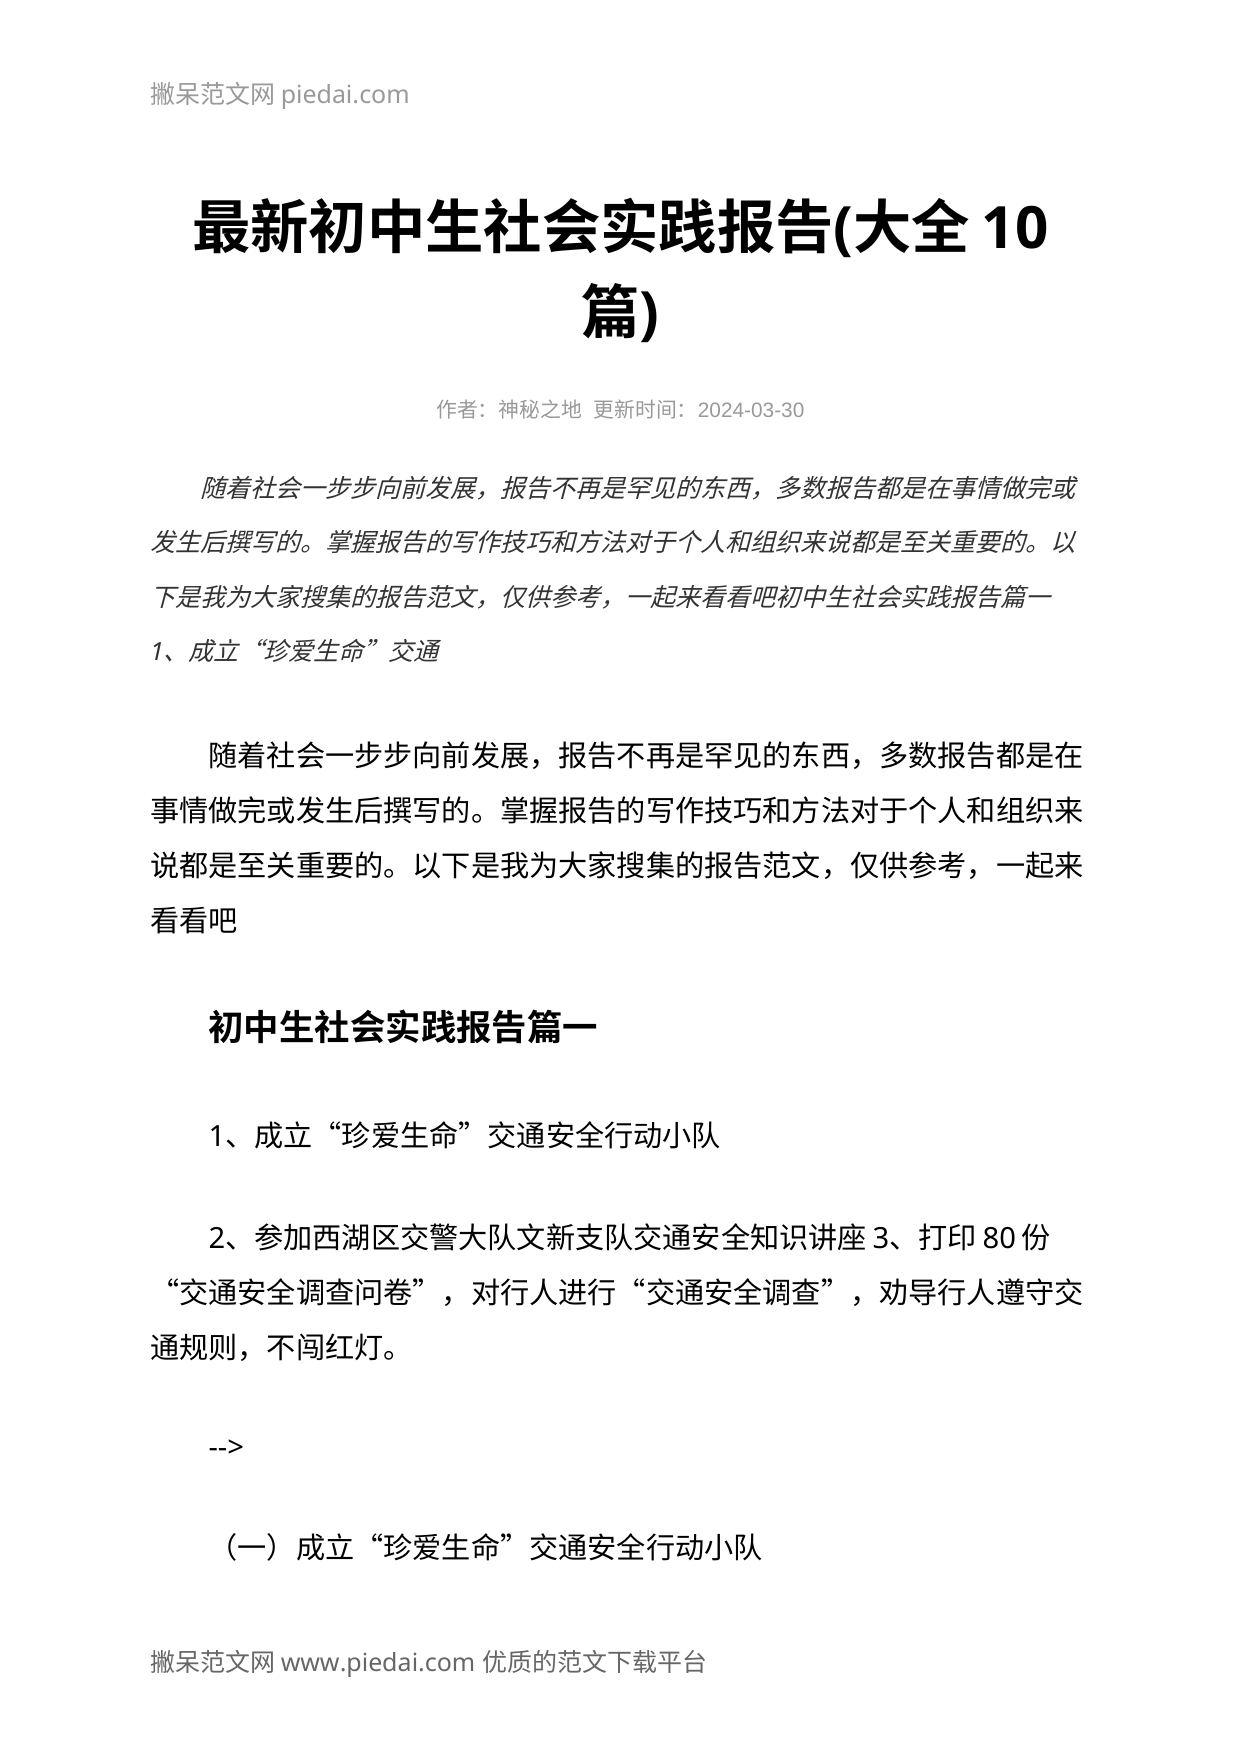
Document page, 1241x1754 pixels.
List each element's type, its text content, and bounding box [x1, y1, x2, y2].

text 随着社会一步步向前发展，报告不再是罕见的东西，多数报告都是在事情做完或发生后撰写的。掌握报告的写作技巧和方法对于个人和组织来说都是至关重要的。以下是我为大家搜集的报告范文，仅供参考，一起来看看吧 [150, 733, 1090, 940]
text 作者：神秘之地 更新时间：2024-03-30 [150, 398, 1090, 422]
text （一）成立“珍爱生命”交通安全行动小队 [150, 1525, 1090, 1567]
text 2、参加西湖区交警大队文新支队交通安全知识讲座3、打印80份“交通安全调查问卷”，对行人进行“交通安全调查”，劝导行人遵守交通规则，不闯红灯。 [150, 1215, 1090, 1367]
text --> [150, 1426, 1090, 1466]
text 初中生社会实践报告篇一 [150, 999, 1090, 1051]
text 随着社会一步步向前发展，报告不再是罕见的东西，多数报告都是在事情做完或发生后撰写的。掌握报告的写作技巧和方法对于个人和组织来说都是至关重要的。以下是我为大家搜集的报告范文，仅供参考，一起来看看吧初中生社会实践报告篇一1、成立“珍爱生命”交通 [150, 468, 1090, 668]
text 1、成立“珍爱生命”交通安全行动小队 [150, 1113, 1090, 1155]
subtitle 最新初中生社会实践报告(大全10篇) [150, 181, 1090, 351]
